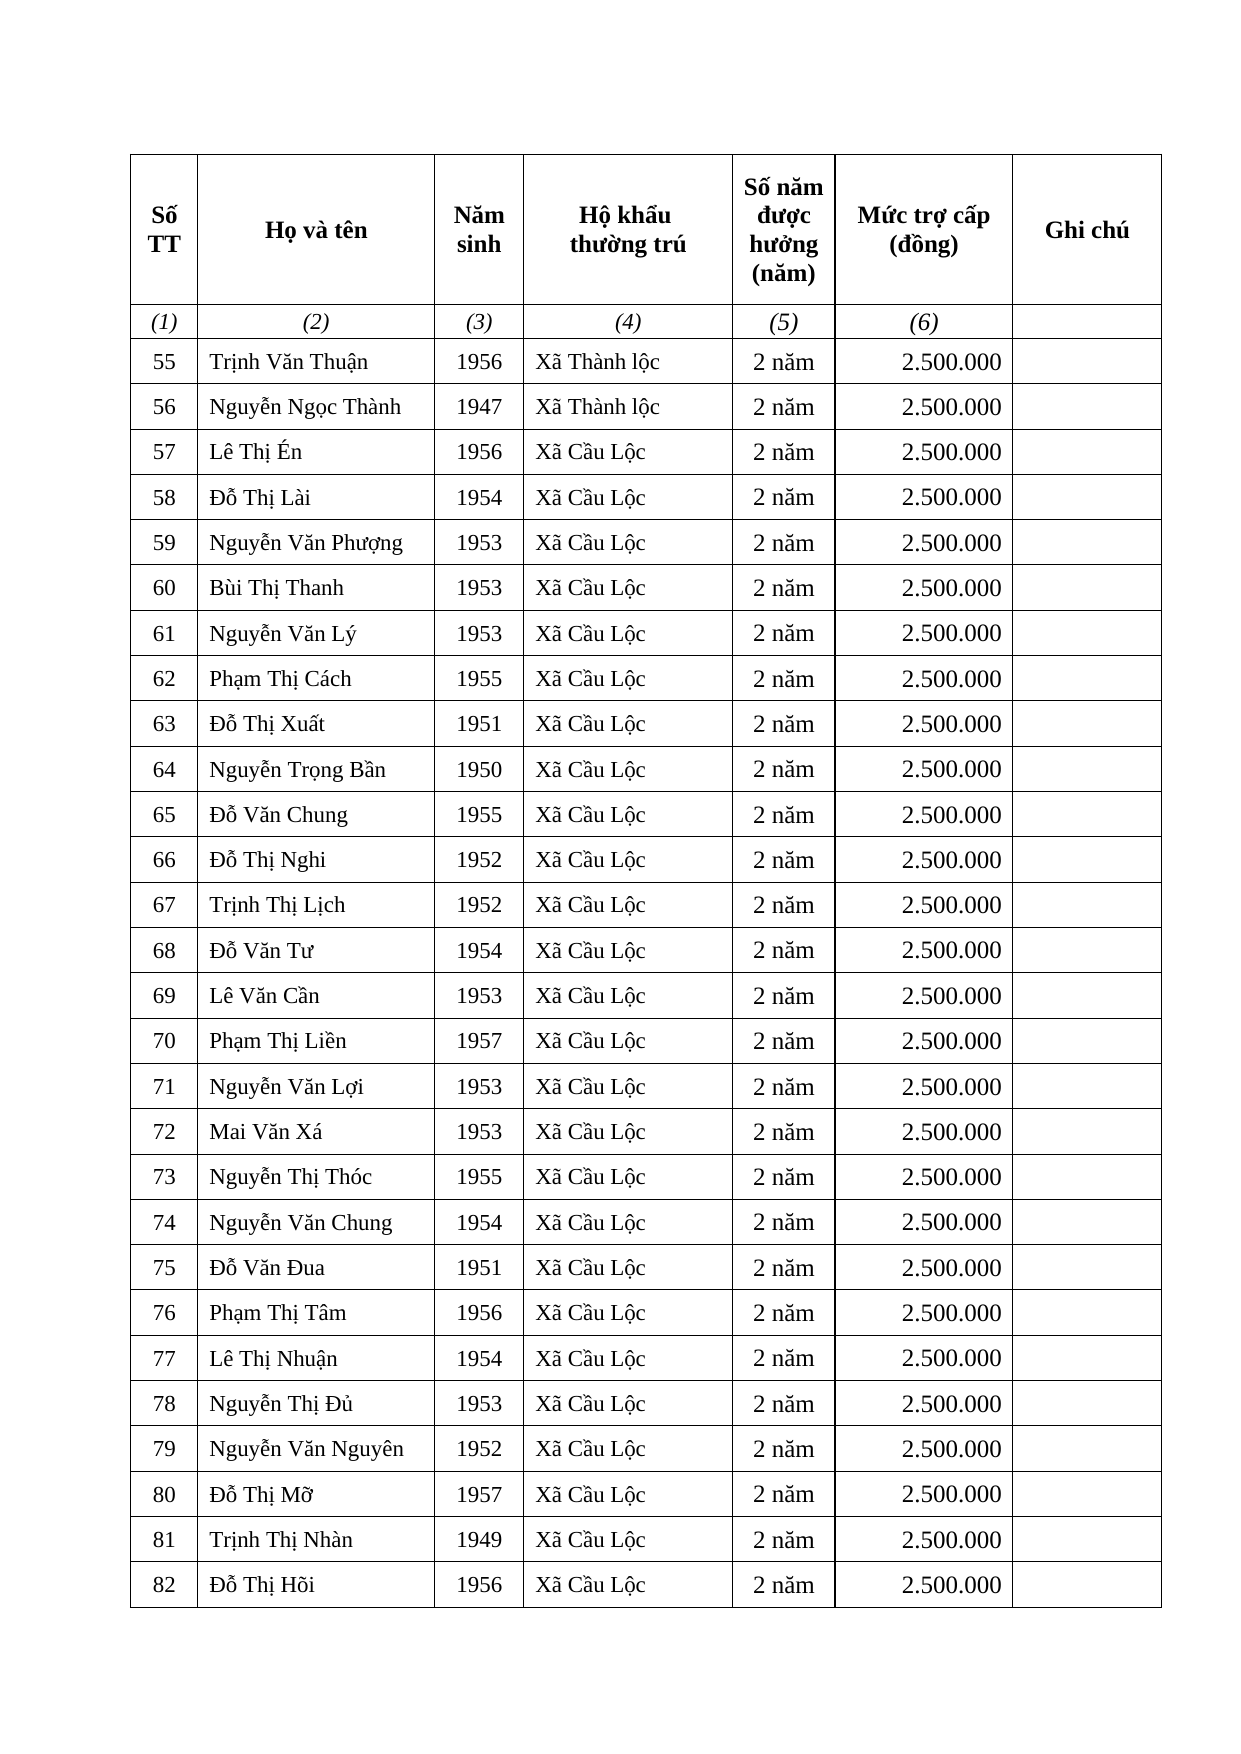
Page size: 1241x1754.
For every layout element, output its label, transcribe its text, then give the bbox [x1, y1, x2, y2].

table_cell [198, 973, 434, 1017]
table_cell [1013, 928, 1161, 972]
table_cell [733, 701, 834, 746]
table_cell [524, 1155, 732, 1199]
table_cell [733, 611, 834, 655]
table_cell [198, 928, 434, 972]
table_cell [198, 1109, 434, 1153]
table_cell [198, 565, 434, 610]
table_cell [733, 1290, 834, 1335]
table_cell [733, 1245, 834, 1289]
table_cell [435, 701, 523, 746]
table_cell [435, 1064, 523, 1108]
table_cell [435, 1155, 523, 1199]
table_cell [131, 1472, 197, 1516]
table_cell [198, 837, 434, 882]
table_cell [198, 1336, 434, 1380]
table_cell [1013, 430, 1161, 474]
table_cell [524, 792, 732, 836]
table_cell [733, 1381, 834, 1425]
table_cell (4) [524, 305, 732, 338]
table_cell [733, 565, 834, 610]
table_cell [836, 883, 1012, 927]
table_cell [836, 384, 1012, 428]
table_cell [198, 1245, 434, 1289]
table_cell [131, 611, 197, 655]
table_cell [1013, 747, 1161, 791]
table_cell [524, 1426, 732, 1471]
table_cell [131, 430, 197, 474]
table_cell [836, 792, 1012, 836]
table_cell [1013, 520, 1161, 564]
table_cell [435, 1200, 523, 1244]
table_cell (3) [435, 305, 523, 338]
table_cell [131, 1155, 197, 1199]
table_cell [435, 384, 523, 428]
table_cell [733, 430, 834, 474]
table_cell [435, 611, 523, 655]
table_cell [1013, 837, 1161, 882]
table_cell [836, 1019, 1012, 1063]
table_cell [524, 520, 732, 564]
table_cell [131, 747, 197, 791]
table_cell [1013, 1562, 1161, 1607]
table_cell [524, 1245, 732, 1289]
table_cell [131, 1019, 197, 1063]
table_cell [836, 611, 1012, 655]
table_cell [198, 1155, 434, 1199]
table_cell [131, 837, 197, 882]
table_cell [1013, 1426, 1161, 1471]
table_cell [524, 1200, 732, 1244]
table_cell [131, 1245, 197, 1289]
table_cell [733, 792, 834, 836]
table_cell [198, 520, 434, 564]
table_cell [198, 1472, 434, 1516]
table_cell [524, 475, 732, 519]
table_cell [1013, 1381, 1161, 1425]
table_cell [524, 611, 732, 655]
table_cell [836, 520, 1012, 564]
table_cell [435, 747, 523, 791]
table_header Năm sinh [435, 155, 523, 303]
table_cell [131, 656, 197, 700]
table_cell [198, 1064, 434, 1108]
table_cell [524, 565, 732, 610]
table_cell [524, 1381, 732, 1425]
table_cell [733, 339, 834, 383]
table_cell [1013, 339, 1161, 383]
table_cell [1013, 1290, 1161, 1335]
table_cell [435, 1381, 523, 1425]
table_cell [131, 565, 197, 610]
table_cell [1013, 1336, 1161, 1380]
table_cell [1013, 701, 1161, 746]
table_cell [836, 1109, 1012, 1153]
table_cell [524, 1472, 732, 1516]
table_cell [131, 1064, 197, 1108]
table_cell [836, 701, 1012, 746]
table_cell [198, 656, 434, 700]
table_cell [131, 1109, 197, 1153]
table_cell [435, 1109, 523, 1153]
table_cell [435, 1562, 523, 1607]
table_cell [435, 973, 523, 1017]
table_cell (1) [131, 305, 197, 338]
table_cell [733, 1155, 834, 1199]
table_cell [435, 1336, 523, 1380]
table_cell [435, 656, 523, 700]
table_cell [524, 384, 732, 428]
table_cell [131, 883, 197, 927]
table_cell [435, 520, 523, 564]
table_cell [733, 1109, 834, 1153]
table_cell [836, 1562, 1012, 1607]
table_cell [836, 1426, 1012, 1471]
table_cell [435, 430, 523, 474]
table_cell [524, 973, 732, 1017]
table_header Số TT [131, 155, 197, 303]
table_cell [1013, 305, 1161, 338]
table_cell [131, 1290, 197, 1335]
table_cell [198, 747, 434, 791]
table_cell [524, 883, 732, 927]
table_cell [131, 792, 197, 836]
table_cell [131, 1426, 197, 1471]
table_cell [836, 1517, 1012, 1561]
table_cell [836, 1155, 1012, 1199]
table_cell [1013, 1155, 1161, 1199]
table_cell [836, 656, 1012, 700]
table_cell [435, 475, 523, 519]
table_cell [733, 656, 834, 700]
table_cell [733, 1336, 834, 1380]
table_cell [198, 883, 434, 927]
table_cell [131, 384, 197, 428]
table_cell (2) [198, 305, 434, 338]
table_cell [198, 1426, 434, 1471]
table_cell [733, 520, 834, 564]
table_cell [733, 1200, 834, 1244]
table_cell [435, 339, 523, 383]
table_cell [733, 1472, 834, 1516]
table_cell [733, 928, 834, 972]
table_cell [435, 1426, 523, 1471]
table_header Họ và tên [198, 155, 434, 303]
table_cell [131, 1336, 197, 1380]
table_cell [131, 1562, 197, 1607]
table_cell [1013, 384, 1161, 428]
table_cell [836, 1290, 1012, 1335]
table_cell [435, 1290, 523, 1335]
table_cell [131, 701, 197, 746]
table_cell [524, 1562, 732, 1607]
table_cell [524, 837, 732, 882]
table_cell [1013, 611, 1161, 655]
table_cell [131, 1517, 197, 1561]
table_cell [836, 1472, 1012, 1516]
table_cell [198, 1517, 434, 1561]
table_header Mức trợ cấp (đồng) [836, 155, 1012, 303]
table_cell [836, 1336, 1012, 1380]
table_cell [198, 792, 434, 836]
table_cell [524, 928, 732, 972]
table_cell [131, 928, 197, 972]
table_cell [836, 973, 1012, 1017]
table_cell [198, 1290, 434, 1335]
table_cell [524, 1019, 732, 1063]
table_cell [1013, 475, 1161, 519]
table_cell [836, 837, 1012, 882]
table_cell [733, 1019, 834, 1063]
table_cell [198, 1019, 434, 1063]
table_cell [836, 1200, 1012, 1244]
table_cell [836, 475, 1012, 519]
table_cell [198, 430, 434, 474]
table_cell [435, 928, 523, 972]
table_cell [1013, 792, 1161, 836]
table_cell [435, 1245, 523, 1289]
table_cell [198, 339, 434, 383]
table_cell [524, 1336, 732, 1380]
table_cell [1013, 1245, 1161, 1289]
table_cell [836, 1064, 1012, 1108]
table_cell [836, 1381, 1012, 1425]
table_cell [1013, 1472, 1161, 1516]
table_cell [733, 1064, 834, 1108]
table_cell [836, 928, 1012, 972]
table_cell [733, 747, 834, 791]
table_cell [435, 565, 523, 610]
table_cell (6) [836, 305, 1012, 338]
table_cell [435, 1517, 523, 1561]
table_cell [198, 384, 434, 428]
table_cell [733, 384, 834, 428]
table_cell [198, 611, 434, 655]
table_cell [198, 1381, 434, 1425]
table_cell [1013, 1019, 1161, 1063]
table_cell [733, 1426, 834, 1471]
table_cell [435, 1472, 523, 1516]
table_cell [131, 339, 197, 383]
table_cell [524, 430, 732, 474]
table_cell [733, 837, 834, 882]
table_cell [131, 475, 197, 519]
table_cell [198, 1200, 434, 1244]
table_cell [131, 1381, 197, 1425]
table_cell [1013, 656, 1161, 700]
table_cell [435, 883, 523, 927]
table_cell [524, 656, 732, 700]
table_header Ghi chú [1013, 155, 1161, 303]
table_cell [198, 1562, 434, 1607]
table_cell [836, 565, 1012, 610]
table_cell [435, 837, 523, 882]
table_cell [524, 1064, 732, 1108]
table_cell (5) [733, 305, 834, 338]
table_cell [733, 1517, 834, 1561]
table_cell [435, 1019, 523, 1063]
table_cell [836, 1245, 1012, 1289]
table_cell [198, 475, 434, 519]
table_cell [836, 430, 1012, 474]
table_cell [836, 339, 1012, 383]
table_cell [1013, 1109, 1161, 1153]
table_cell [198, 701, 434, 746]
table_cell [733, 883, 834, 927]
table_header Hộ khẩu thường trú [524, 155, 732, 303]
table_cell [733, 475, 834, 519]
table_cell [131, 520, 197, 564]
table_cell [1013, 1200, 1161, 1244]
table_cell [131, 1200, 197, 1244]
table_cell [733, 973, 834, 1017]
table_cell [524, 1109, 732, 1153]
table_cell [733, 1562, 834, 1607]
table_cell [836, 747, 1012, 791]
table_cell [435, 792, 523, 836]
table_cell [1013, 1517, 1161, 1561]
table_header Số năm được hưởng (năm) [733, 155, 834, 303]
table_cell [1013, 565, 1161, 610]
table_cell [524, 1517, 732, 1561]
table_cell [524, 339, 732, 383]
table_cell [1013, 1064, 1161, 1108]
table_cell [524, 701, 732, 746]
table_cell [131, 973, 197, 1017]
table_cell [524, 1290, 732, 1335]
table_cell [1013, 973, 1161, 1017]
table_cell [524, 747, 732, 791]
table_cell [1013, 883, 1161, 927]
